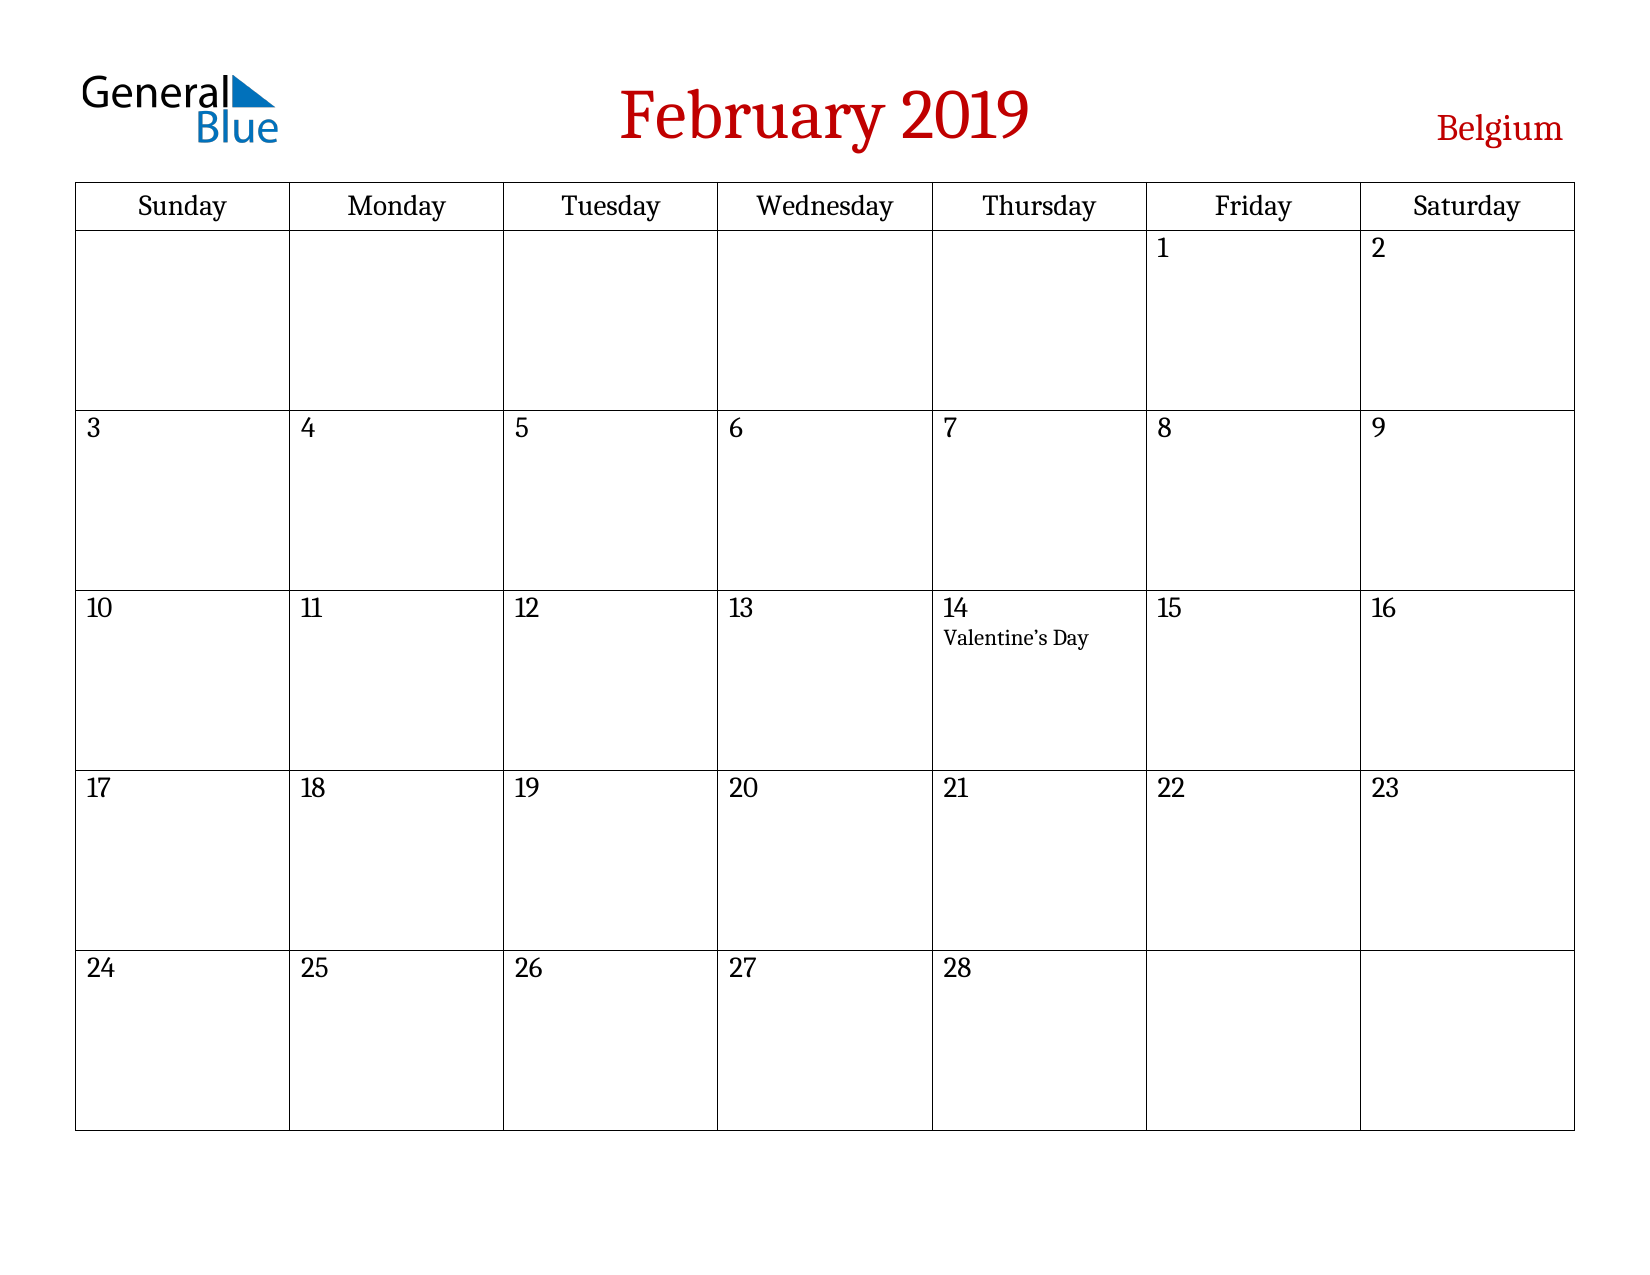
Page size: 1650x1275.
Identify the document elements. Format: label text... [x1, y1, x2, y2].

table_cell [504, 985, 717, 1130]
table_cell [76, 985, 289, 1130]
table_cell 14 [933, 591, 1146, 625]
table_cell [1361, 265, 1574, 410]
table_cell [290, 985, 503, 1130]
table_cell [290, 805, 503, 950]
table_cell 26 [504, 951, 717, 985]
table_cell [76, 805, 289, 950]
table_cell 3 [76, 411, 289, 444]
table_cell [1361, 625, 1574, 770]
table_cell [718, 445, 932, 590]
table_cell [718, 805, 932, 950]
table_cell 20 [718, 771, 932, 805]
table_cell [1147, 265, 1360, 410]
table_cell [1147, 625, 1360, 770]
table_cell 2 [1361, 231, 1574, 264]
table_cell [933, 805, 1146, 950]
table_cell Saturday [1361, 183, 1574, 230]
table_cell 12 [504, 591, 717, 625]
table_cell 21 [933, 771, 1146, 805]
table_cell [290, 625, 503, 770]
table_header February 2019 [504, 75, 1146, 182]
table_cell 24 [76, 951, 289, 985]
table_cell 27 [718, 951, 932, 985]
table_cell 19 [504, 771, 717, 805]
table_cell [290, 445, 503, 590]
table_cell [1361, 985, 1574, 1130]
table_cell 18 [290, 771, 503, 805]
table_cell 9 [1361, 411, 1574, 444]
table_cell 22 [1147, 771, 1360, 805]
table_cell [1361, 951, 1574, 985]
table_cell Wednesday [718, 183, 932, 230]
table_cell 23 [1361, 771, 1574, 805]
table_header Belgium [1146, 75, 1574, 182]
table_cell [76, 231, 289, 264]
table_cell [933, 445, 1146, 590]
table_cell 6 [718, 411, 932, 444]
table_cell [718, 231, 932, 264]
table_cell [504, 265, 717, 410]
table_cell 7 [933, 411, 1146, 444]
table_cell [76, 265, 289, 410]
table_cell Monday [290, 183, 503, 230]
table_cell 1 [1147, 231, 1360, 264]
table_cell 28 [933, 951, 1146, 985]
table_cell 11 [290, 591, 503, 625]
table_header [76, 75, 503, 182]
table_cell [504, 231, 717, 264]
table_cell [933, 231, 1146, 264]
table_cell [1361, 445, 1574, 590]
table_cell 4 [290, 411, 503, 444]
table_cell [1147, 805, 1360, 950]
table_cell [76, 445, 289, 590]
table_cell 17 [76, 771, 289, 805]
table_cell [504, 625, 717, 770]
table_cell [718, 265, 932, 410]
table_cell 15 [1147, 591, 1360, 625]
table_cell [290, 231, 503, 264]
table_cell [76, 625, 289, 770]
table_cell 25 [290, 951, 503, 985]
table_cell Valentine’s Day [933, 625, 1146, 770]
table_cell [504, 445, 717, 590]
table_cell 5 [504, 411, 717, 444]
table_cell [1147, 445, 1360, 590]
table_cell [1147, 951, 1360, 985]
table_cell 13 [718, 591, 932, 625]
table_cell Friday [1147, 183, 1360, 230]
table_cell [718, 625, 932, 770]
picture [82, 75, 278, 143]
table_cell [1361, 805, 1574, 950]
table_cell 8 [1147, 411, 1360, 444]
table_cell [933, 265, 1146, 410]
table_cell [718, 985, 932, 1130]
table_cell Tuesday [504, 183, 717, 230]
table_cell 10 [76, 591, 289, 625]
table_cell Sunday [76, 183, 289, 230]
table_cell 16 [1361, 591, 1574, 625]
table_cell [504, 805, 717, 950]
table_cell [290, 265, 503, 410]
table_cell Thursday [933, 183, 1146, 230]
table_cell [933, 985, 1146, 1130]
table_cell [1147, 985, 1360, 1130]
